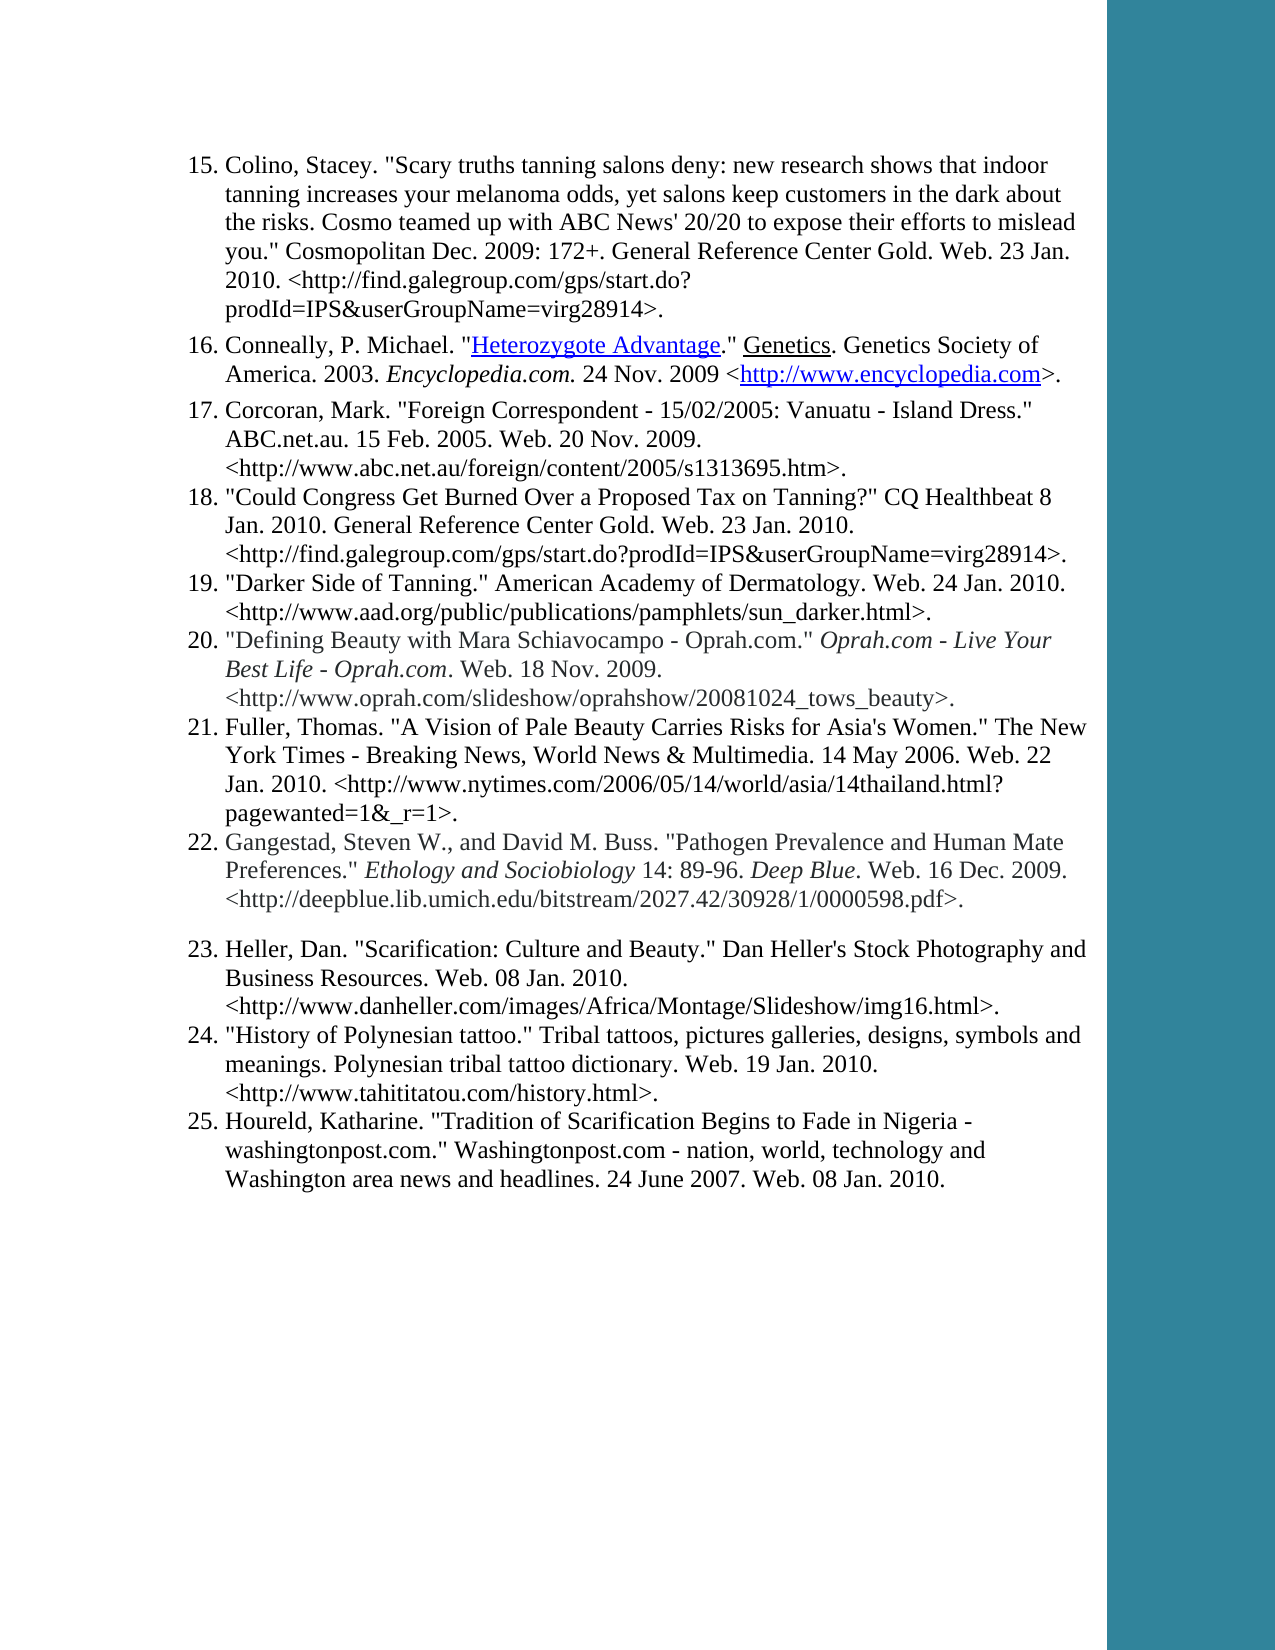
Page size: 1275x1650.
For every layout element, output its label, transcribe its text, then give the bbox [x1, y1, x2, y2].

list Colino, Stacey. "Scary truths tanning salons deny: new research shows that indoor tanning increases your melanoma odds, yet salons keep customers in the dark about the risks. Cosmo teamed up with ABC News' 20/20 to expose their efforts to mislead you." Cosmopolitan Dec. 2009: 172+. Gold. Web. . <http://find.galegroup.com/gps/start.do?prodId=IPS&userGroupName=virg28914>. [187, 150, 1107, 322]
list Corcoran, Mark. "Foreign Correspondent - : - Dress." ABC.net.au. . Web. . <http://www.abc.net.au/foreign/content/2005/s1313695.htm>. [187, 396, 1107, 482]
list Heller, Dan. "Scarification: Culture and Beauty." Dan Heller's Stock Photography and Business Resources. Web. 08 Jan. 2010. <http://www.danheller.com/images/Africa/Montage/Slideshow/img16.html>. [187, 934, 1107, 1020]
list "Could Congress Get Burned Over a Proposed Tax on Tanning?" CQ Healthbeat . Gold. Web. . <http://find.galegroup.com/gps/start.do?prodId=IPS&userGroupName=virg28914>. [187, 482, 1107, 568]
list "History of Polynesian tattoo." Tribal tattoos, pictures galleries, designs, symbols and meanings. Polynesian tribal tattoo dictionary. Web. 19 Jan. 2010. <http://www.tahititatou.com/history.html>. [187, 1020, 1107, 1106]
list Gangestad, Steven W., and David M. Buss. "Pathogen Prevalence and Human Mate Preferences." Ethology and Sociobiology 14: 89-96. Deep Blue. Web. 16 Dec. 2009. <http://deepblue.lib.umich.edu/bitstream/2027.42/30928/1/0000598.pdf>. [187, 827, 1107, 913]
list Conneally, P. Michael. "Heterozygote Advantage." Genetics. Genetics Society of . 2003. Encyclopedia.com. <http://www.encyclopedia.com>. [187, 330, 1107, 388]
list "Darker Side of Tanning." of Dermatology. Web. . <http://www.aad.org/public/publications/pamphlets/sun_darker.html>. [187, 568, 1107, 626]
list "Defining Beauty with Mara Schiavocampo - Oprah.com." Oprah.com - Live Your Best Life - Oprah.com. Web. 18 Nov. 2009. <http://www.oprah.com/slideshow/oprahshow/20081024_tows_beauty>. [187, 626, 1107, 712]
list Fuller, Thomas. "A Vision of Pale Beauty Carries Risks for 's Women." The New York Times - Breaking News, World News & Multimedia. 14 May 2006. Web. . <http://www.nytimes.com/2006/05/14/world/asia/14thailand.html?pagewanted=1&_r=1>. [187, 712, 1107, 827]
